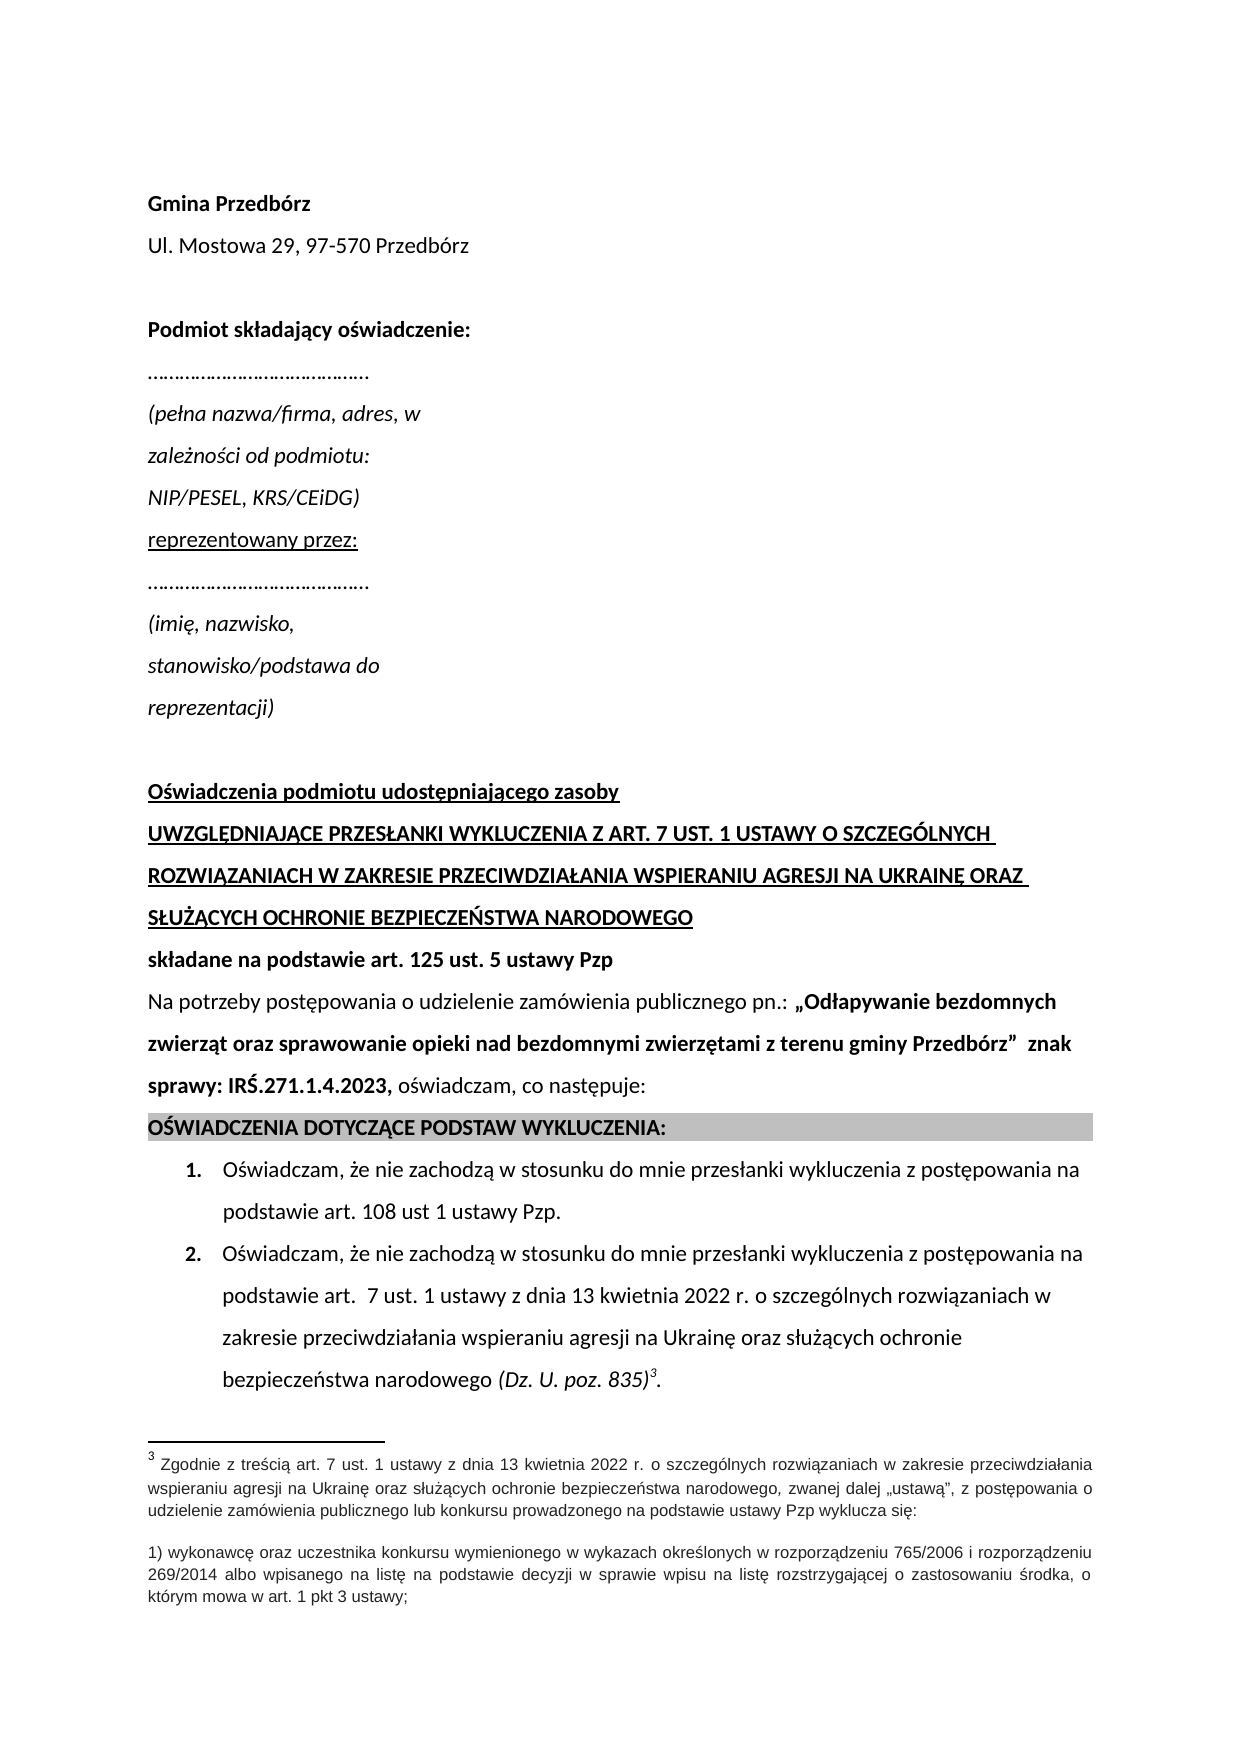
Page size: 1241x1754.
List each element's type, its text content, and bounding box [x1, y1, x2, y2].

text (imię, nazwisko, stanowisko/podstawa do reprezentacji) [148, 609, 472, 721]
text …………………………………… [148, 357, 472, 386]
text Podmiot składający oświadczenie: [148, 316, 1093, 343]
text Ul. Mostowa 29, 97-570 Przedbórz [148, 232, 1093, 259]
text Na potrzeby postępowania o udzielenie zamówienia publicznego pn.: „Odłapywanie bezdomnych zwierząt oraz sprawowanie opieki nad bezdomnymi zwierzętami z terenu gminy Przedbórz” znak sprawy: IRŚ.271.1.4.2023, oświadczam, co następuje: [148, 987, 1093, 1099]
text składane na podstawie art. 125 ust. 5 ustawy Pzp [148, 945, 1093, 973]
text OŚWIADCZENIA DOTYCZĄCE PODSTAW WYKLUCZENIA: [148, 1113, 1093, 1141]
list Oświadczam, że nie zachodzą w stosunku do mnie przesłanki wykluczenia z postępowania na podstawie art. 108 ust 1 ustawy Pzp. [185, 1155, 1093, 1225]
text Gmina Przedbórz [148, 189, 1093, 218]
text Oświadczenia podmiotu udostępniającego zasoby [148, 777, 1093, 805]
text (pełna nazwa/firma, adres, w zależności od podmiotu: NIP/PESEL, KRS/CEiDG) [148, 399, 472, 511]
text …………………………………… [148, 567, 472, 595]
text UWZGLĘDNIAJĄCE PRZESŁANKI WYKLUCZENIA Z ART. 7 UST. 1 USTAWY o szczególnych rozwiązaniach w zakresie przeciwdziałania wspieraniu agresji na Ukrainę oraz służących ochronie bezpieczeństwa narodowego [148, 819, 1093, 931]
text reprezentowany przez: [148, 525, 1093, 553]
list Oświadczam, że nie zachodzą w stosunku do mnie przesłanki wykluczenia z postępowania na podstawie art. 7 ust. 1 ustawy z dnia 13 kwietnia 2022 r. o szczególnych rozwiązaniach w zakresie przeciwdziałania wspieraniu agresji na Ukrainę oraz służących ochronie bezpieczeństwa narodowego (Dz. U. poz. 835). [185, 1239, 1093, 1393]
